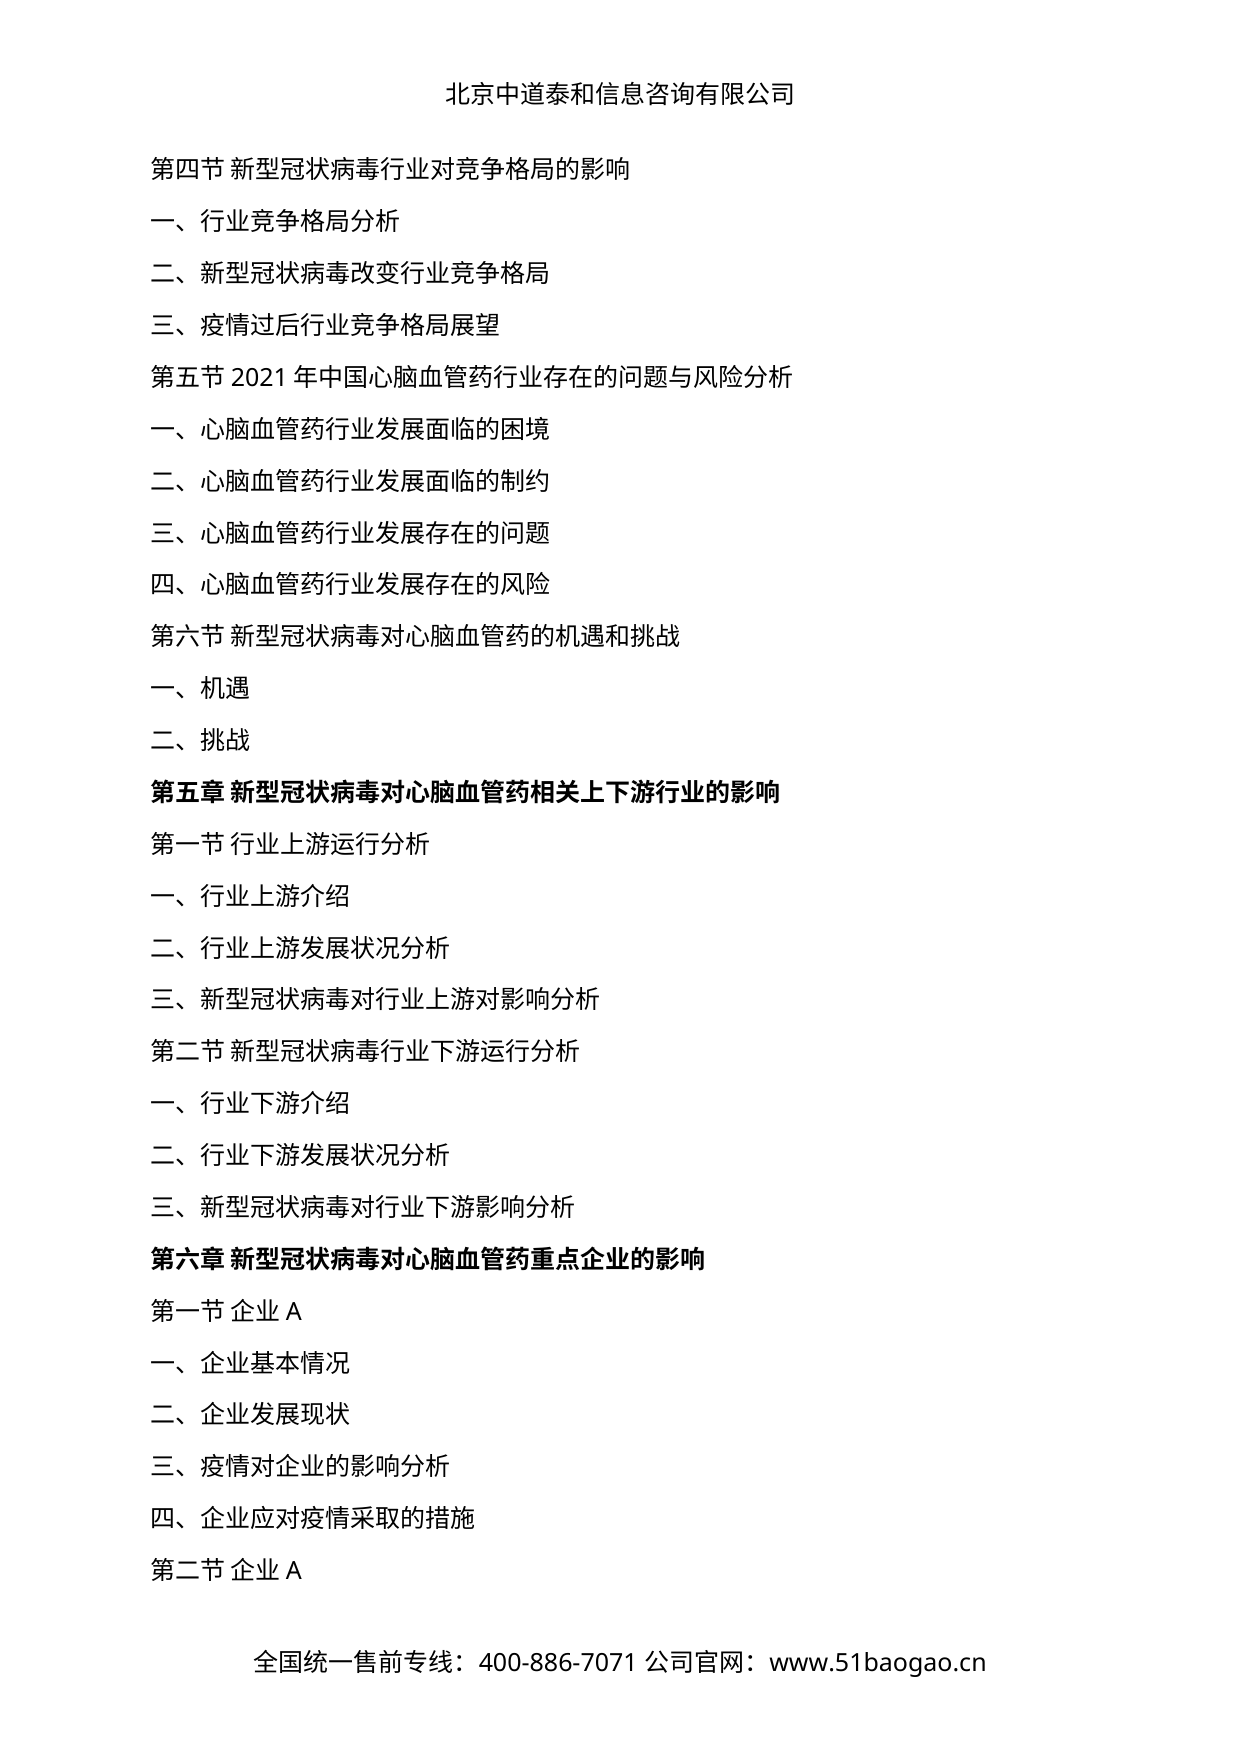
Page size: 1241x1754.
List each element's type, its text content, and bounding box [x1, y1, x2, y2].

text 第五节 2021年中国心脑血管药行业存在的问题与风险分析 [150, 357, 1090, 394]
text 三、新型冠状病毒对行业下游影响分析 [150, 1187, 1090, 1224]
text 四、心脑血管药行业发展存在的风险 [150, 565, 1090, 601]
text 一、行业上游介绍 [150, 876, 1090, 912]
text 第一节 企业A [150, 1291, 1090, 1327]
text 第六节 新型冠状病毒对心脑血管药的机遇和挑战 [150, 617, 1090, 653]
text 第二节 新型冠状病毒行业下游运行分析 [150, 1032, 1090, 1068]
text 第六章 新型冠状病毒对心脑血管药重点企业的影响 [150, 1239, 1090, 1276]
text 二、行业上游发展状况分析 [150, 928, 1090, 964]
text 二、企业发展现状 [150, 1395, 1090, 1431]
text 一、行业竞争格局分析 [150, 202, 1090, 238]
text 一、企业基本情况 [150, 1343, 1090, 1379]
text 二、挑战 [150, 721, 1090, 757]
text 三、疫情对企业的影响分析 [150, 1447, 1090, 1483]
text 一、心脑血管药行业发展面临的困境 [150, 409, 1090, 446]
text 二、行业下游发展状况分析 [150, 1136, 1090, 1172]
text 一、机遇 [150, 669, 1090, 705]
text 三、新型冠状病毒对行业上游对影响分析 [150, 980, 1090, 1016]
text 三、心脑血管药行业发展存在的问题 [150, 513, 1090, 549]
text 二、心脑血管药行业发展面临的制约 [150, 461, 1090, 497]
text 一、行业下游介绍 [150, 1084, 1090, 1120]
text 三、疫情过后行业竞争格局展望 [150, 306, 1090, 342]
text 二、新型冠状病毒改变行业竞争格局 [150, 254, 1090, 290]
text 第一节 行业上游运行分析 [150, 824, 1090, 861]
text 第二节 企业A [150, 1551, 1090, 1587]
text 第四节 新型冠状病毒行业对竞争格局的影响 [150, 150, 1090, 186]
text 四、企业应对疫情采取的措施 [150, 1499, 1090, 1535]
text 第五章 新型冠状病毒对心脑血管药相关上下游行业的影响 [150, 772, 1090, 809]
